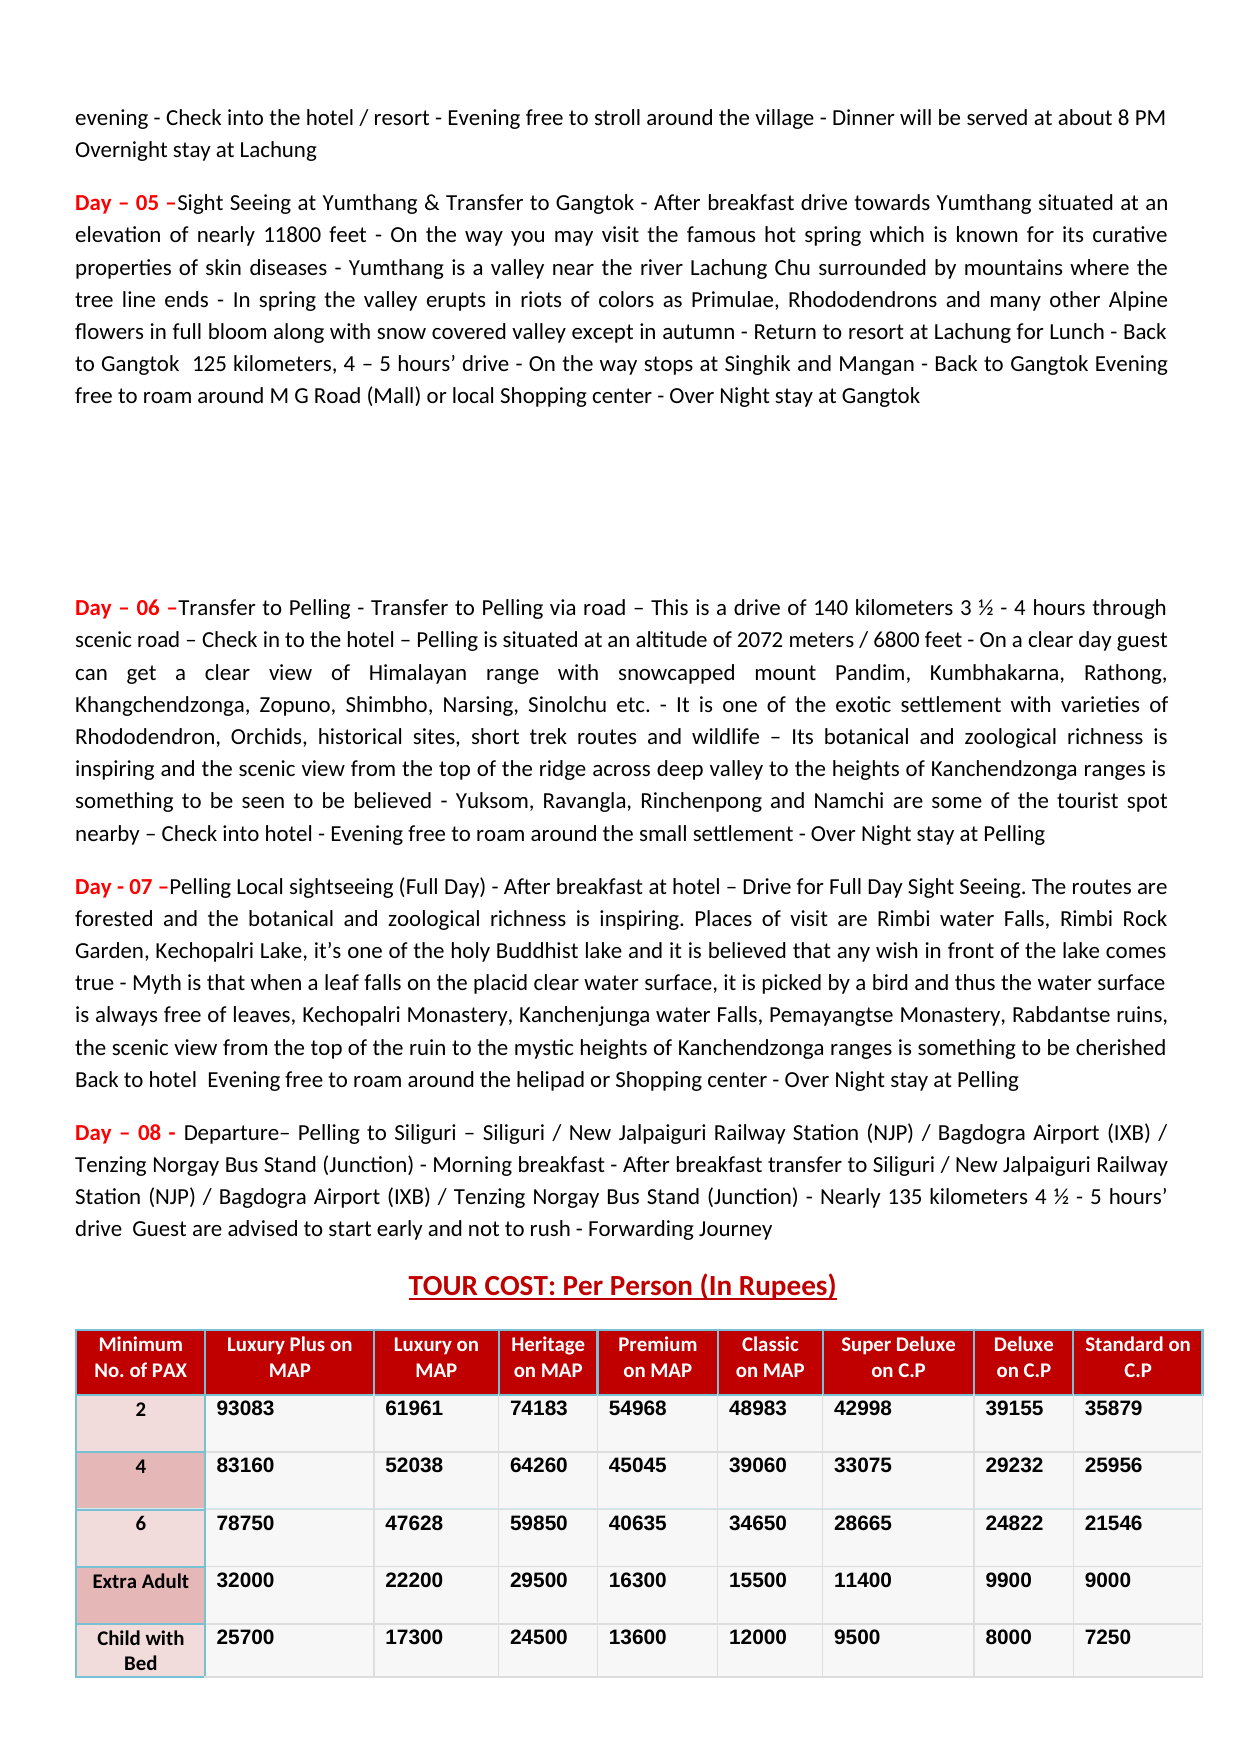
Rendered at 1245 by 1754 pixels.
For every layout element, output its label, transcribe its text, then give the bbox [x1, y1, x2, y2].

text Day – 08 - Departure– Pelling to Siliguri – Siliguri / New Jalpaiguri Railway Station (NJP) / Bagdogra Airport (IXB) / Tenzing Norgay Bus Stand (Junction) - Morning breakfast - After breakfast transfer to Siliguri / New Jalpaiguri Railway Station (NJP) / Bagdogra Airport (IXB) / Tenzing Norgay Bus Stand (Junction) - Nearly 135 kilometers 4 ½ - 5 hours’ drive Guest are advised to start early and not to rush - Forwarding Journey [75, 1118, 1170, 1242]
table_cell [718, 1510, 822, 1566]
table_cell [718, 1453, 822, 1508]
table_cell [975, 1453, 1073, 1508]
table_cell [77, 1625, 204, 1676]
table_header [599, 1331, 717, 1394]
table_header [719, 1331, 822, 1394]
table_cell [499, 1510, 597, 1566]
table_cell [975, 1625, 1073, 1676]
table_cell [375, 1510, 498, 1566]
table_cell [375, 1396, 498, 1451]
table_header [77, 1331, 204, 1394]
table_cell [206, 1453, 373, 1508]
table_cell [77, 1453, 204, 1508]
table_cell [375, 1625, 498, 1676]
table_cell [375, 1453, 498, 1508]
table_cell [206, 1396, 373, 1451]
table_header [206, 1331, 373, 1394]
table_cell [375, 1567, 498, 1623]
text Day – 05 –Sight Seeing at Yumthang & Transfer to Gangtok - After breakfast drive towards Yumthang situated at an elevation of nearly 11800 feet - On the way you may visit the famous hot spring which is known for its curative properties of skin diseases - Yumthang is a valley near the river Lachung Chu surrounded by mountains where the tree line ends - In spring the valley erupts in riots of colors as Primulae, Rhododendrons and many other Alpine flowers in full bloom along with snow covered valley except in autumn - Return to resort at Lachung for Lunch - Back to Gangtok 125 kilometers, 4 – 5 hours’ drive - On the way stops at Singhik and Mangan - Back to Gangtok Evening free to roam around M G Road (Mall) or local Shopping center - Over Night stay at Gangtok [75, 188, 1170, 409]
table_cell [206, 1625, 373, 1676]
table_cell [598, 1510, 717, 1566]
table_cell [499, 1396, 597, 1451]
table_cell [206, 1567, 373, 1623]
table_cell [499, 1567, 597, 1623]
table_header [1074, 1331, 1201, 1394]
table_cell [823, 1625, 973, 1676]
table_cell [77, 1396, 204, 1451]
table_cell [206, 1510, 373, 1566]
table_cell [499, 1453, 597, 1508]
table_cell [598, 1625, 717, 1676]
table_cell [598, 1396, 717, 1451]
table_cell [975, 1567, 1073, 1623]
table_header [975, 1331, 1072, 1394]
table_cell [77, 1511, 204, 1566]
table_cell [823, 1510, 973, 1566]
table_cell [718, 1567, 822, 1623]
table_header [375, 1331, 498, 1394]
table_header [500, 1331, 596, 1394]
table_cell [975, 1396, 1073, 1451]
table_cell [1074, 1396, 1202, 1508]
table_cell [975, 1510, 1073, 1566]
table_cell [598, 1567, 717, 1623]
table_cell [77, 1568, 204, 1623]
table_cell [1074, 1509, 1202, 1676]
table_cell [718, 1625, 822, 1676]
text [75, 103, 1170, 163]
text Day - 07 –Pelling Local sightseeing (Full Day) - After breakfast at hotel – Drive for Full Day Sight Seeing. The routes are forested and the botanical and zoological richness is inspiring. Places of visit are Rimbi water Falls, Rimbi Rock Garden, Kechopalri Lake, it’s one of the holy Buddhist lake and it is believed that any wish in front of the lake comes true - Myth is that when a leaf falls on the placid clear water surface, it is picked by a bird and thus the water surface is always free of leaves, Kechopalri Monastery, Kanchenjunga water Falls, Pemayangtse Monastery, Rabdantse ruins, the scenic view from the top of the ruin to the mystic heights of Kanchendzonga ranges is something to be cherished Back to hotel Evening free to roam around the helipad or Shopping center - Over Night stay at Pelling [75, 872, 1170, 1093]
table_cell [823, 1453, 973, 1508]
text Day – 06 –Transfer to Pelling - Transfer to Pelling via road – This is a drive of 140 kilometers 3 ½ - 4 hours through scenic road – Check in to the hotel – Pelling is situated at an altitude of 2072 meters / 6800 feet - On a clear day guest can get a clear view of Himalayan range with snowcapped mount Pandim, Kumbhakarna, Rathong, Khangchendzonga, Zopuno, Shimbho, Narsing, Sinolchu etc. - It is one of the exotic settlement with varieties of Rhododendron, Orchids, historical sites, short trek routes and wildlife – Its botanical and zoological richness is inspiring and the scenic view from the top of the ridge across deep valley to the heights of Kanchendzonga ranges is something to be seen to be believed - Yuksom, Ravangla, Rinchenpong and Namchi are some of the tourist spot nearby – Check into hotel - Evening free to roam around the small settlement - Over Night stay at Pelling [75, 593, 1170, 847]
text TOUR COST: Per Person (In Rupees) [75, 1267, 1170, 1303]
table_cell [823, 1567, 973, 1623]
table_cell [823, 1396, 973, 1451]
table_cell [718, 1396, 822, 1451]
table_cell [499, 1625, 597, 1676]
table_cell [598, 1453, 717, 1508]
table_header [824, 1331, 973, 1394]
